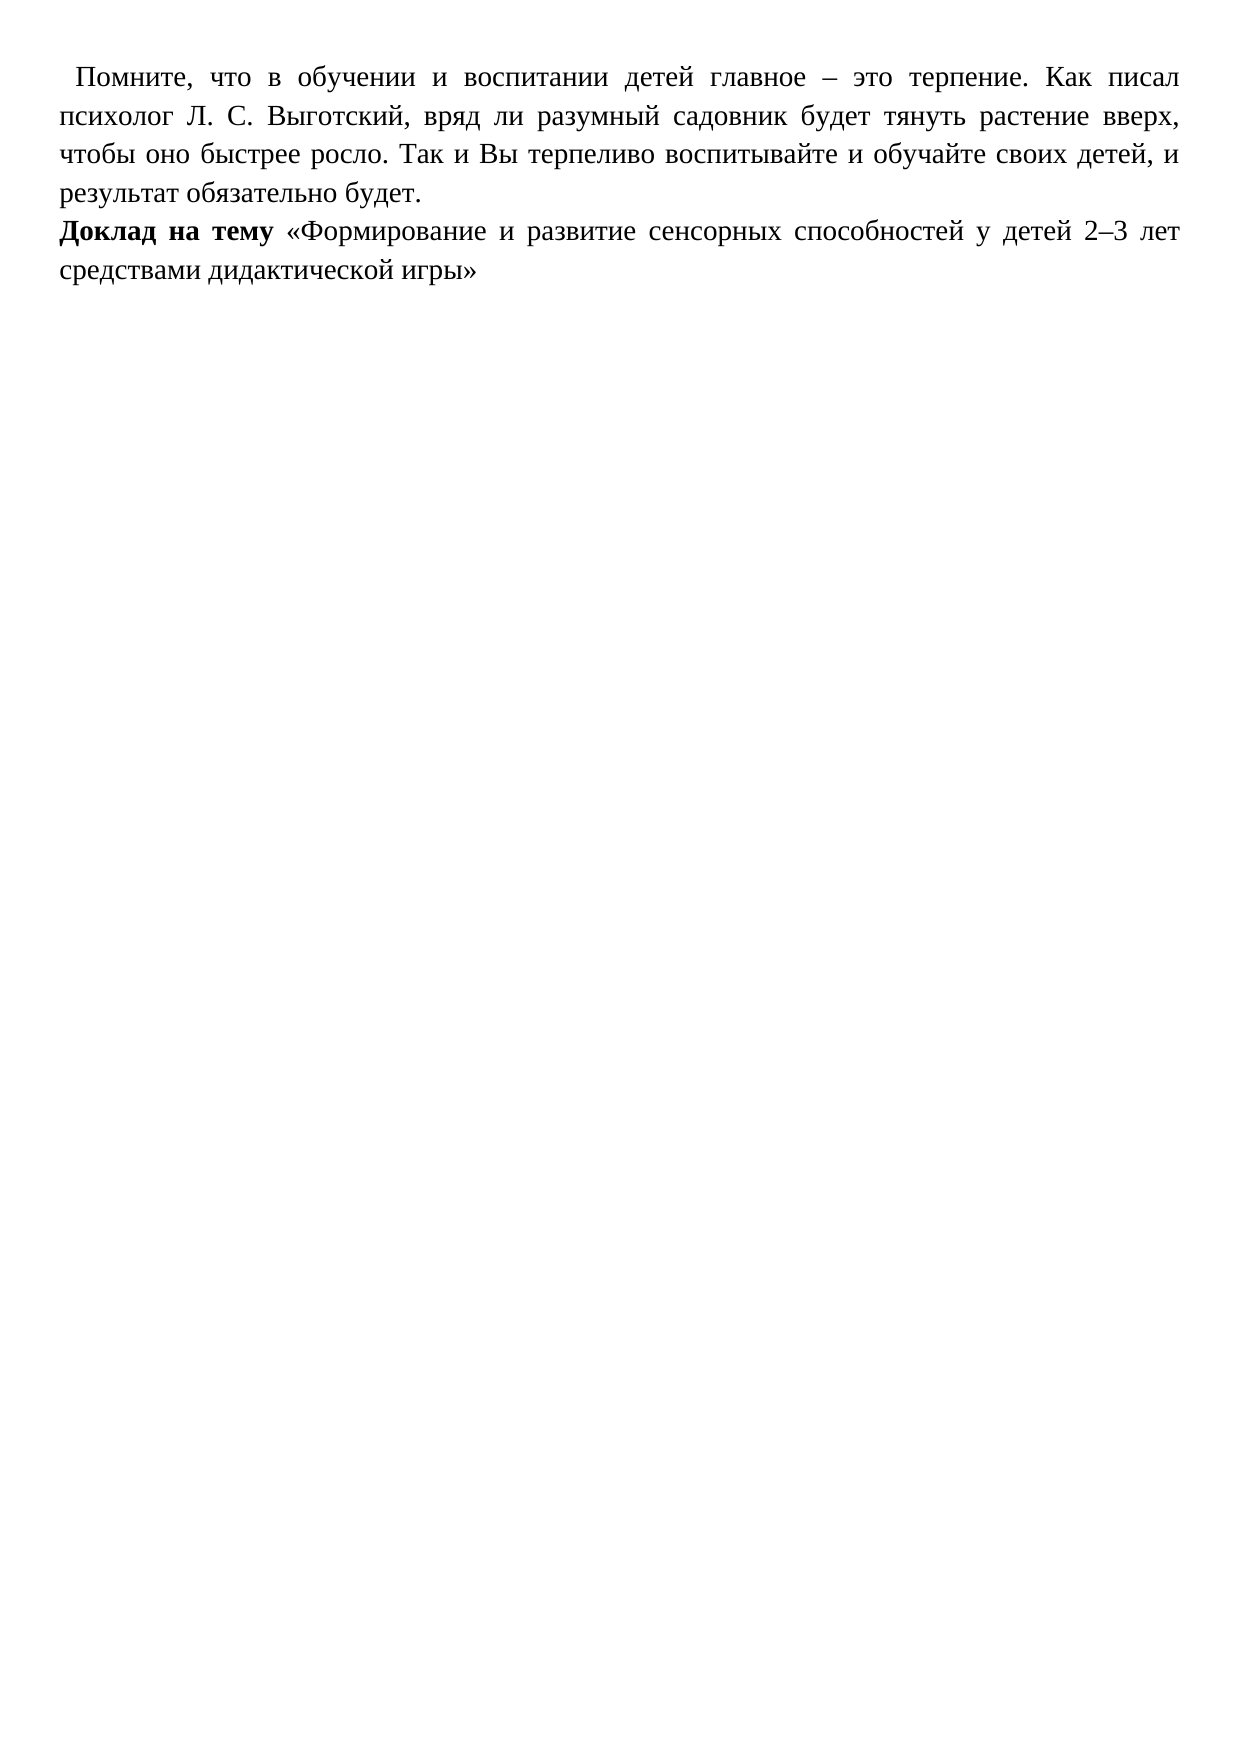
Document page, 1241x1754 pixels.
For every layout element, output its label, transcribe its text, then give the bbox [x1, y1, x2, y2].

text Доклад на тему «Формирование и развитие сенсорных способностей у детей 2–3 лет средствами дидактической игры» [59, 213, 1181, 285]
text Помните, что в обучении и воспитании детей главное – это терпение. Как писал психолог Л. С. Выготский, вряд ли разумный садовник будет тянуть растение вверх, чтобы оно быстрее росло. Так и Вы терпеливо воспитывайте и обучайте своих детей, и результат обязательно будет. [59, 59, 1181, 208]
